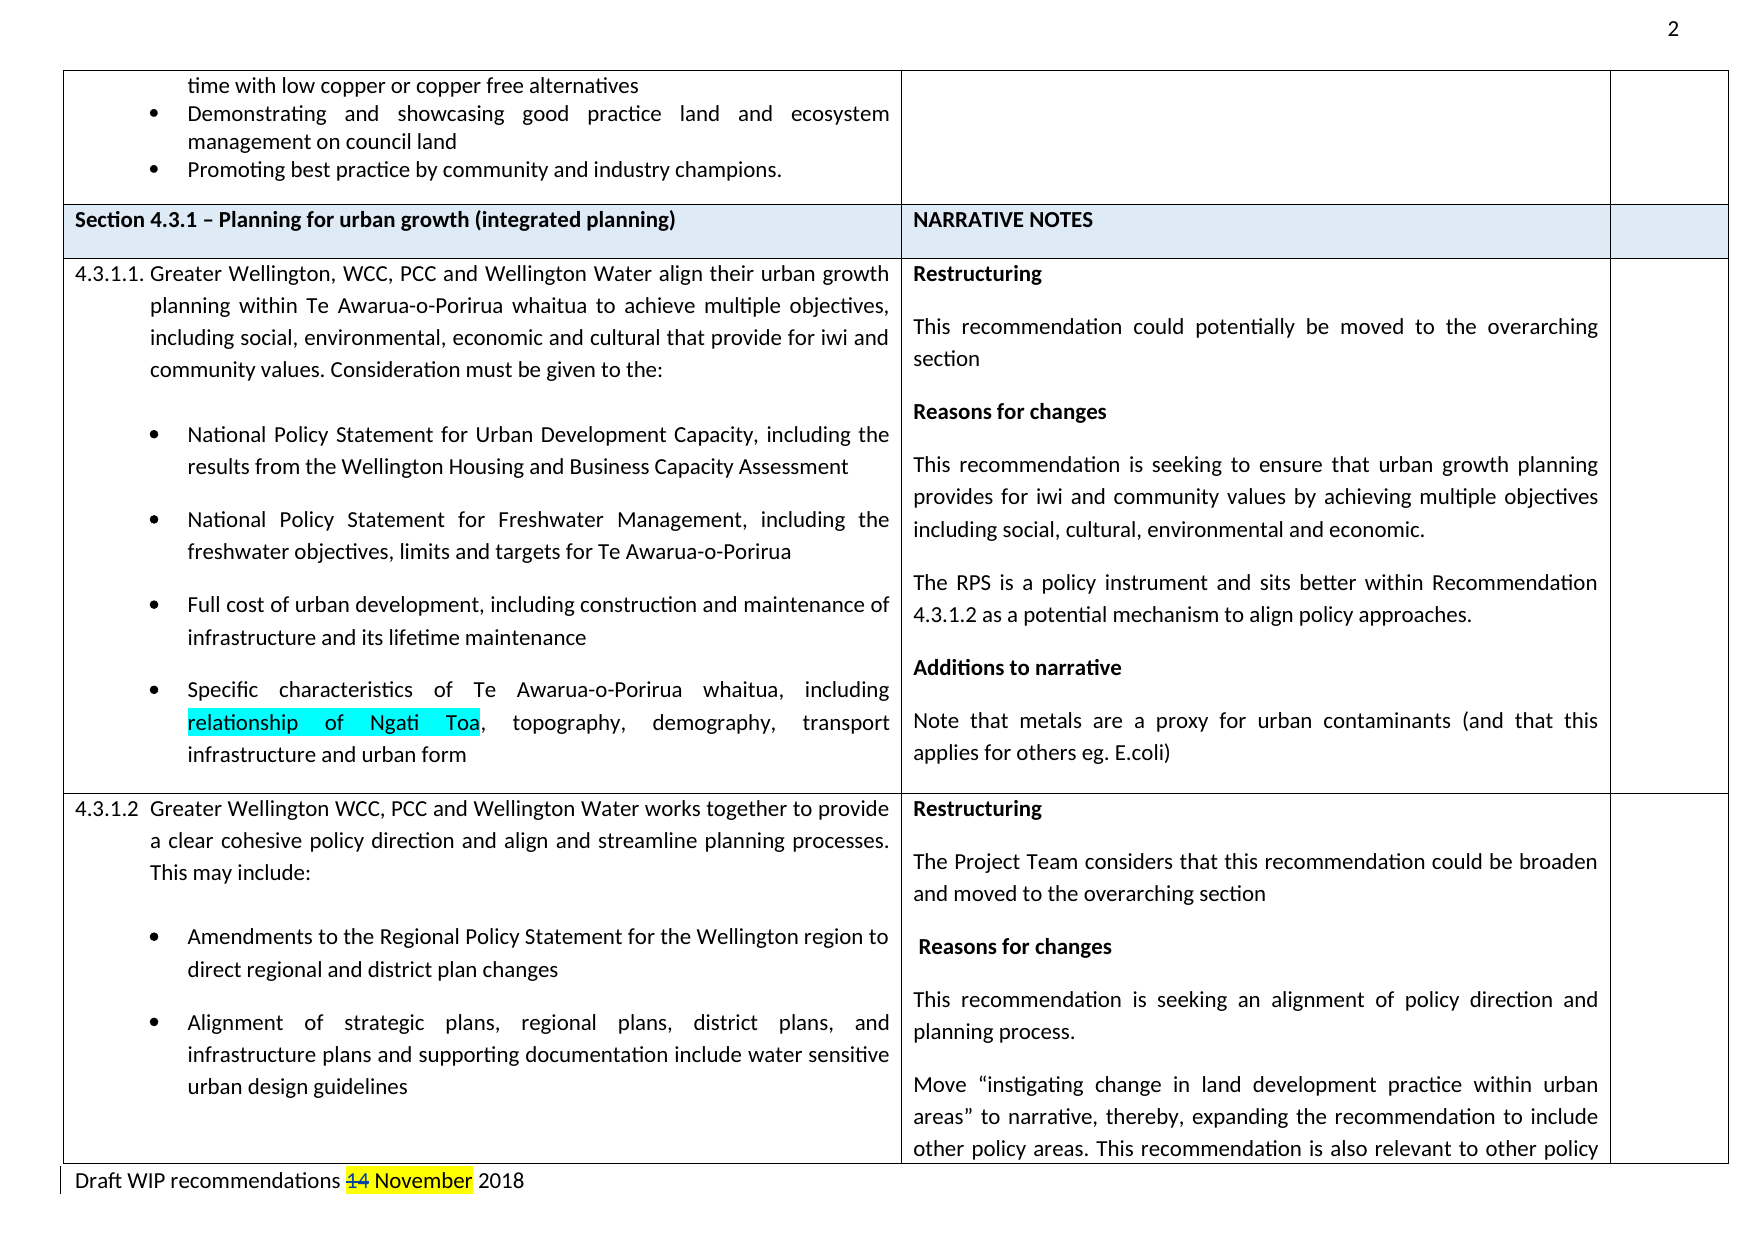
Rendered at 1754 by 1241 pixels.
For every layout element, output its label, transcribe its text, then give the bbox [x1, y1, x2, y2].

table_cell Restructuring This recommendation could potentially be moved to the overarching section Reasons for changes This recommendation is seeking to ensure that urban growth planning provides for iwi and community values by achieving multiple objectives including social, cultural, environmental and economic. The RPS is a policy instrument and sits better within Recommendation 4.3.1.2 as a potential mechanism to align policy approaches. Additions to narrative Note that metals are a proxy for urban contaminants (and that this applies for others eg. E.coli) [902, 259, 1610, 793]
table_cell Section 4.3.1 – Planning for urban growth (integrated planning) [64, 205, 901, 258]
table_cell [64, 71, 901, 204]
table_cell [902, 71, 1610, 204]
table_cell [902, 794, 1610, 1163]
table_cell [1611, 205, 1728, 258]
table_cell [1611, 71, 1728, 204]
table_cell NARRATIVE NOTES [902, 205, 1610, 258]
table_cell [1611, 794, 1728, 1163]
table_cell Greater Wellington, WCC, PCC and Wellington Water align their urban growth planning within Te Awarua-o-Porirua whaitua to achieve multiple objectives, including social, environmental, economic and cultural that provide for iwi and community values. Consideration must be given to the: National Policy Statement for Urban Development Capacity, including the results from the Wellington Housing and Business Capacity Assessment National Policy Statement for Freshwater Management, including the freshwater objectives, limits and targets for Te Awarua-o-Porirua Full cost of urban development, including construction and maintenance of infrastructure and its lifetime maintenance Specific characteristics of Te Awarua-o-Porirua whaitua, including relationship of Ngati Toa, topography, demography, transport infrastructure and urban form [64, 259, 901, 793]
table_cell [1611, 259, 1728, 793]
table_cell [64, 794, 901, 1163]
